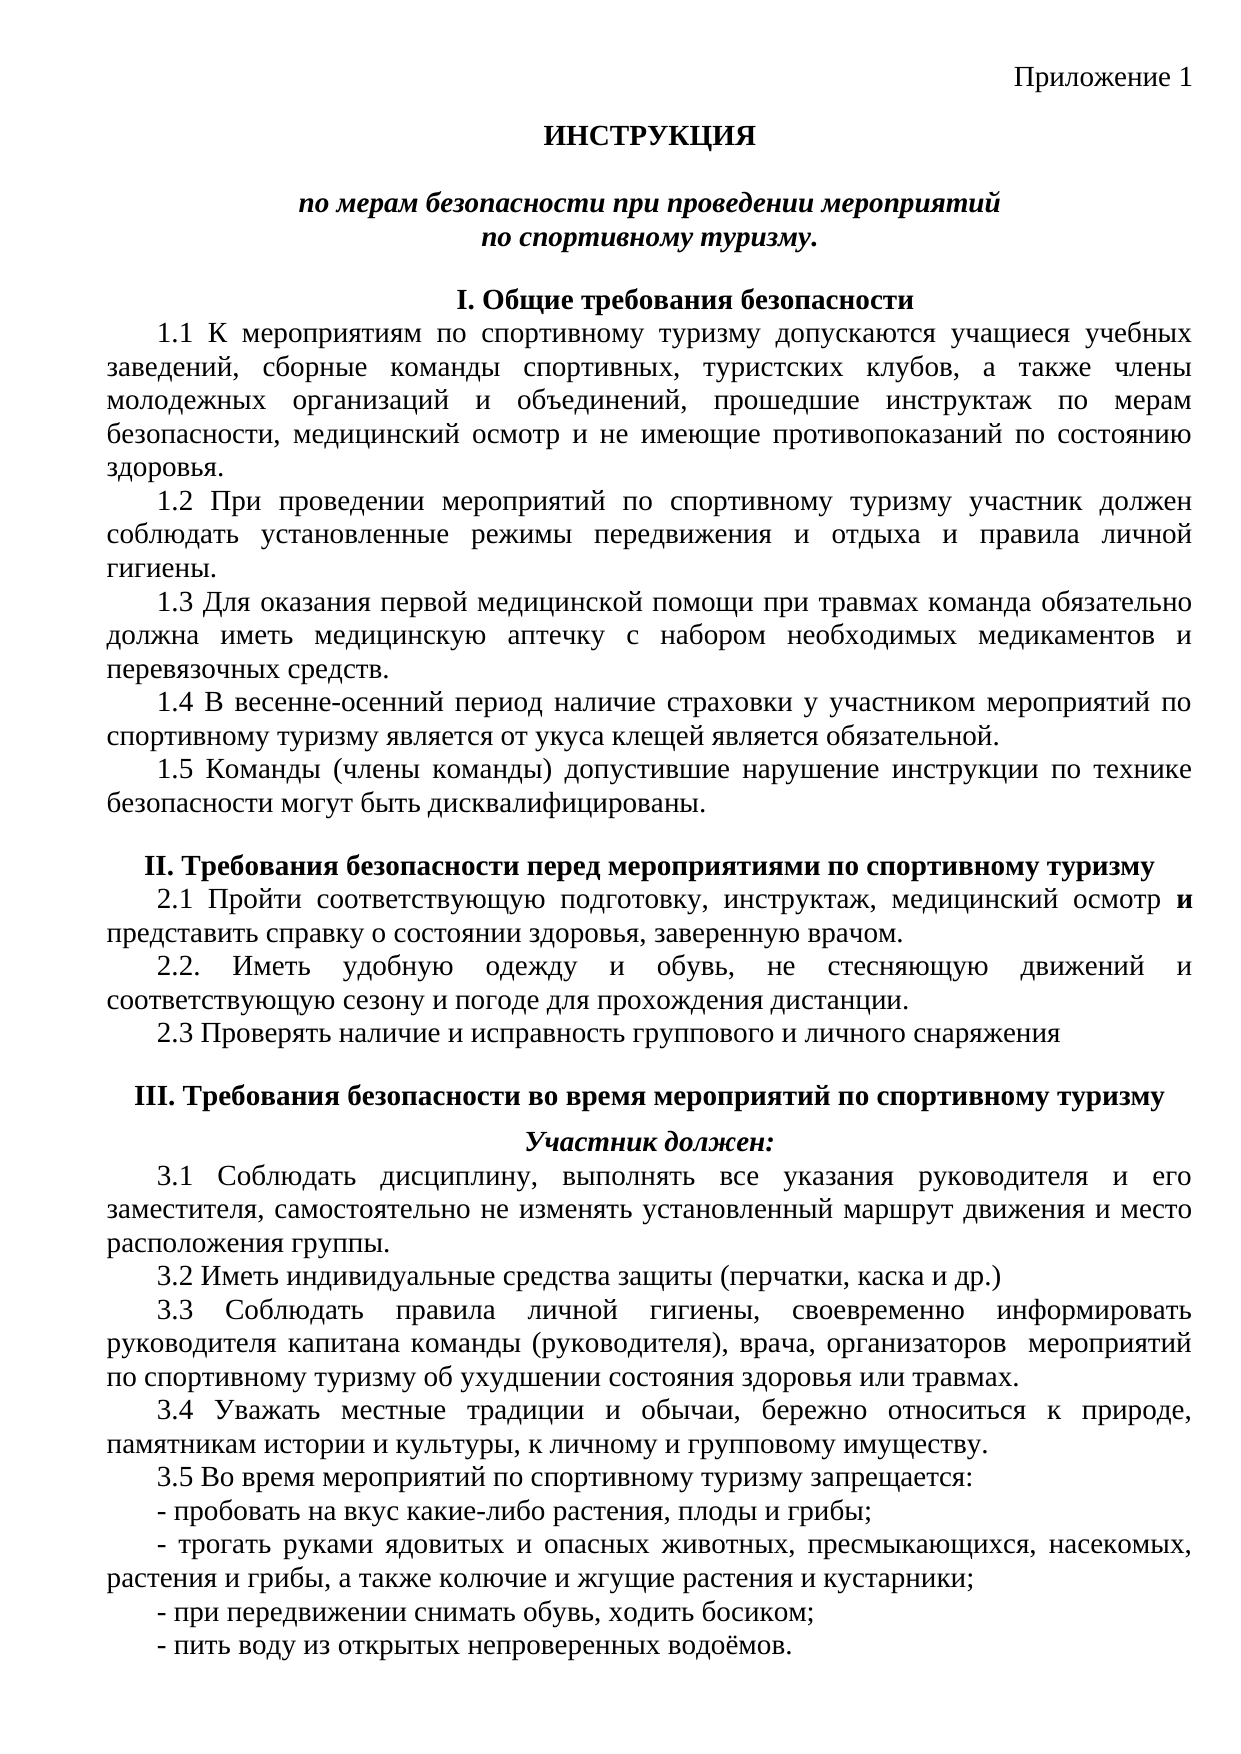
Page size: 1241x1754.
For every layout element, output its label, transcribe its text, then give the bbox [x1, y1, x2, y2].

text - пробовать на вкус какие-либо растения, плоды и грибы; [106, 1493, 1193, 1527]
text 3.5 Во время мероприятий по спортивному туризму запрещается: [106, 1459, 1193, 1493]
text 3.1 Соблюдать дисциплину, выполнять все указания руководителя и его заместителя, самостоятельно не изменять установленный маршрут движения и место расположения группы. [106, 1158, 1193, 1258]
text 1.3 Для оказания первой медицинской помощи при травмах команда обязательно должна иметь медицинскую аптечку с набором необходимых медикаментов и перевязочных средств. [106, 584, 1193, 684]
text III. Требования безопасности во время мероприятий по спортивному туризму [106, 1078, 1193, 1112]
text по мерам безопасности при проведении мероприятий [106, 186, 1193, 219]
text Общие требования безопасности [106, 282, 1193, 315]
text 1.4 В весенне-осенний период наличие страховки у участником мероприятий по спортивному туризму является от укуса клещей является обязательной. [106, 684, 1193, 751]
text 1.2 При проведении мероприятий по спортивному туризму участник должен соблюдать установленные режимы передвижения и отдыха и правила личной гигиены. [106, 483, 1193, 584]
text 3.4 Уважать местные традиции и обычаи, бережно относиться к природе, памятникам истории и культуры, к личному и групповому имуществу. [106, 1392, 1193, 1459]
text - пить воду из открытых непроверенных водоёмов. [106, 1627, 1193, 1661]
text по спортивному туризму. [106, 219, 1193, 253]
text 1.5 Команды (члены команды) допустившие нарушение инструкции по технике безопасности могут быть дисквалифицированы. [106, 751, 1193, 818]
text II. Требования безопасности перед мероприятиями по спортивному туризму [106, 848, 1193, 881]
text 1.1 К мероприятиям по спортивному туризму допускаются учащиеся учебных заведений, сборные команды спортивных, туристских клубов, а также члены молодежных организаций и объединений, прошедшие инструктаж по мерам безопасности, медицинский осмотр и не имеющие противопоказаний по состоянию здоровья. [106, 315, 1193, 483]
text Участник должен: [106, 1124, 1193, 1158]
text 2.2. Иметь удобную одежду и обувь, не стесняющую движений и соответствующую сезону и погоде для прохождения дистанции. [106, 948, 1193, 1015]
text - при передвижении снимать обувь, ходить босиком; [106, 1594, 1193, 1627]
text - трогать руками ядовитых и опасных животных, пресмыкающихся, насекомых, растения и грибы, а также колючие и жгущие растения и кустарники; [106, 1527, 1193, 1594]
text 3.2 Иметь индивидуальные средства защиты (перчатки, каска и др.) [106, 1258, 1193, 1292]
text 2.3 Проверять наличие и исправность группового и личного снаряжения [106, 1015, 1193, 1049]
text Приложение 1 [106, 59, 1193, 93]
text 2.1 Пройти соответствующую подготовку, инструктаж, медицинский осмотр и представить справку о состоянии здоровья, заверенную врачом. [106, 881, 1193, 948]
text 3.3 Соблюдать правила личной гигиены, своевременно информировать руководителя капитана команды (руководителя), врача, организаторов мероприятий по спортивному туризму об ухудшении состояния здоровья или травмах. [106, 1292, 1193, 1392]
text ИНСТРУКЦИЯ [106, 118, 1193, 152]
